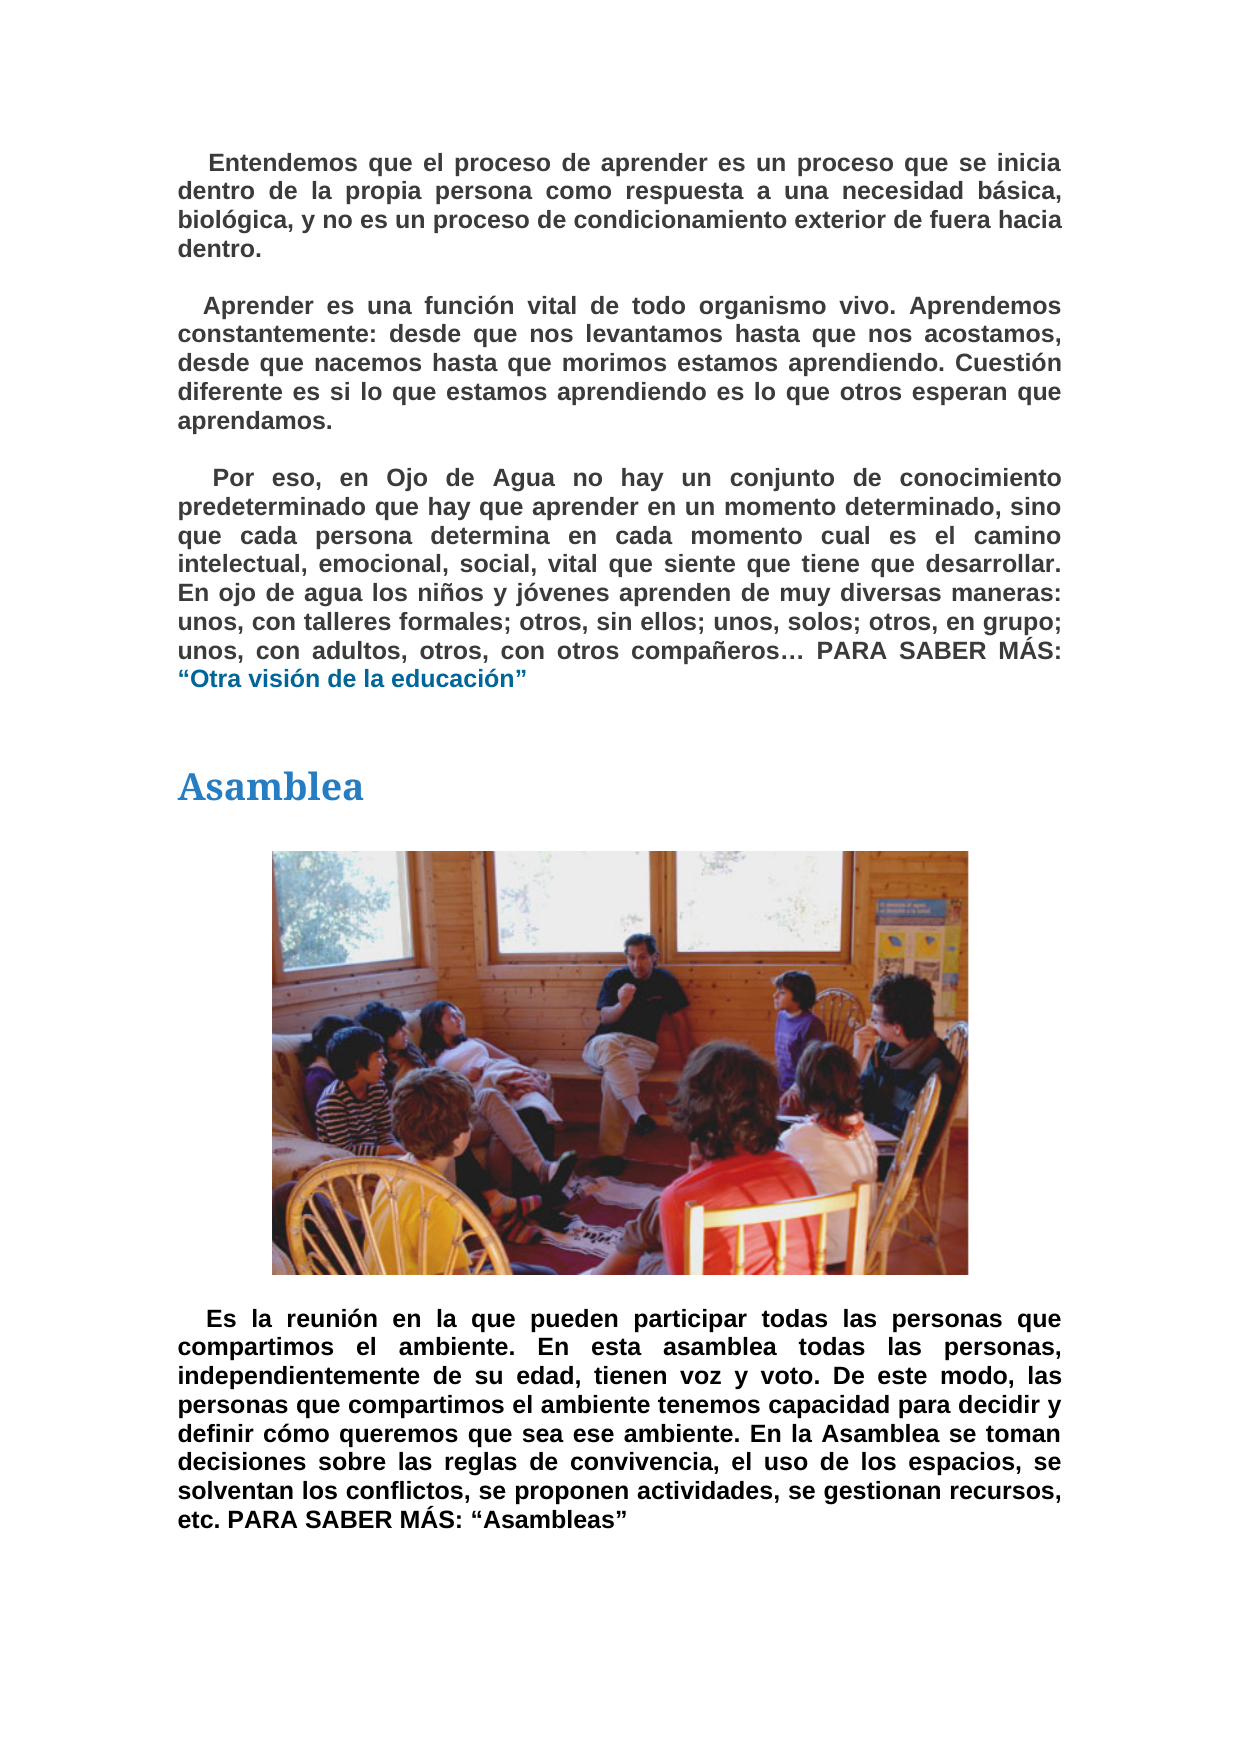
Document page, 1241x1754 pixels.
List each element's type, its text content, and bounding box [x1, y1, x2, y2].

text Asamblea [177, 761, 1063, 812]
text Entendemos que el proceso de aprender es un proceso que se inicia dentro de la propia persona como respuesta a una necesidad básica, biológica, y no es un proceso de condicionamiento exterior de fuera hacia dentro. [177, 148, 1063, 263]
text Por eso, en Ojo de Agua no hay un conjunto de conocimiento predeterminado que hay que aprender en un momento determinado, sino que cada persona determina en cada momento cual es el camino intelectual, emocional, social, vital que siente que tiene que desarrollar. En ojo de agua los niños y jóvenes aprenden de muy diversas maneras: unos, con talleres formales; otros, sin ellos; unos, solos; otros, en grupo; unos, con adultos, otros, con otros compañeros… PARA SABER MÁS: “Otra visión de la educación” [177, 463, 1063, 693]
picture [272, 851, 969, 1275]
text Aprender es una función vital de todo organismo vivo. Aprendemos constantemente: desde que nos levantamos hasta que nos acostamos, desde que nacemos hasta que morimos estamos aprendiendo. Cuestión diferente es si lo que estamos aprendiendo es lo que otros esperan que aprendamos. [177, 291, 1063, 434]
text Es la reunión en la que pueden participar todas las personas que compartimos el ambiente. En esta asamblea todas las personas, independientemente de su edad, tienen voz y voto. De este modo, las personas que compartimos el ambiente tenemos capacidad para decidir y definir cómo queremos que sea ese ambiente. En la Asamblea se toman decisiones sobre las reglas de convivencia, el uso de los espacios, se solventan los conflictos, se proponen actividades, se gestionan recursos, etc. PARA SABER MÁS: “Asambleas” [177, 1304, 1063, 1534]
